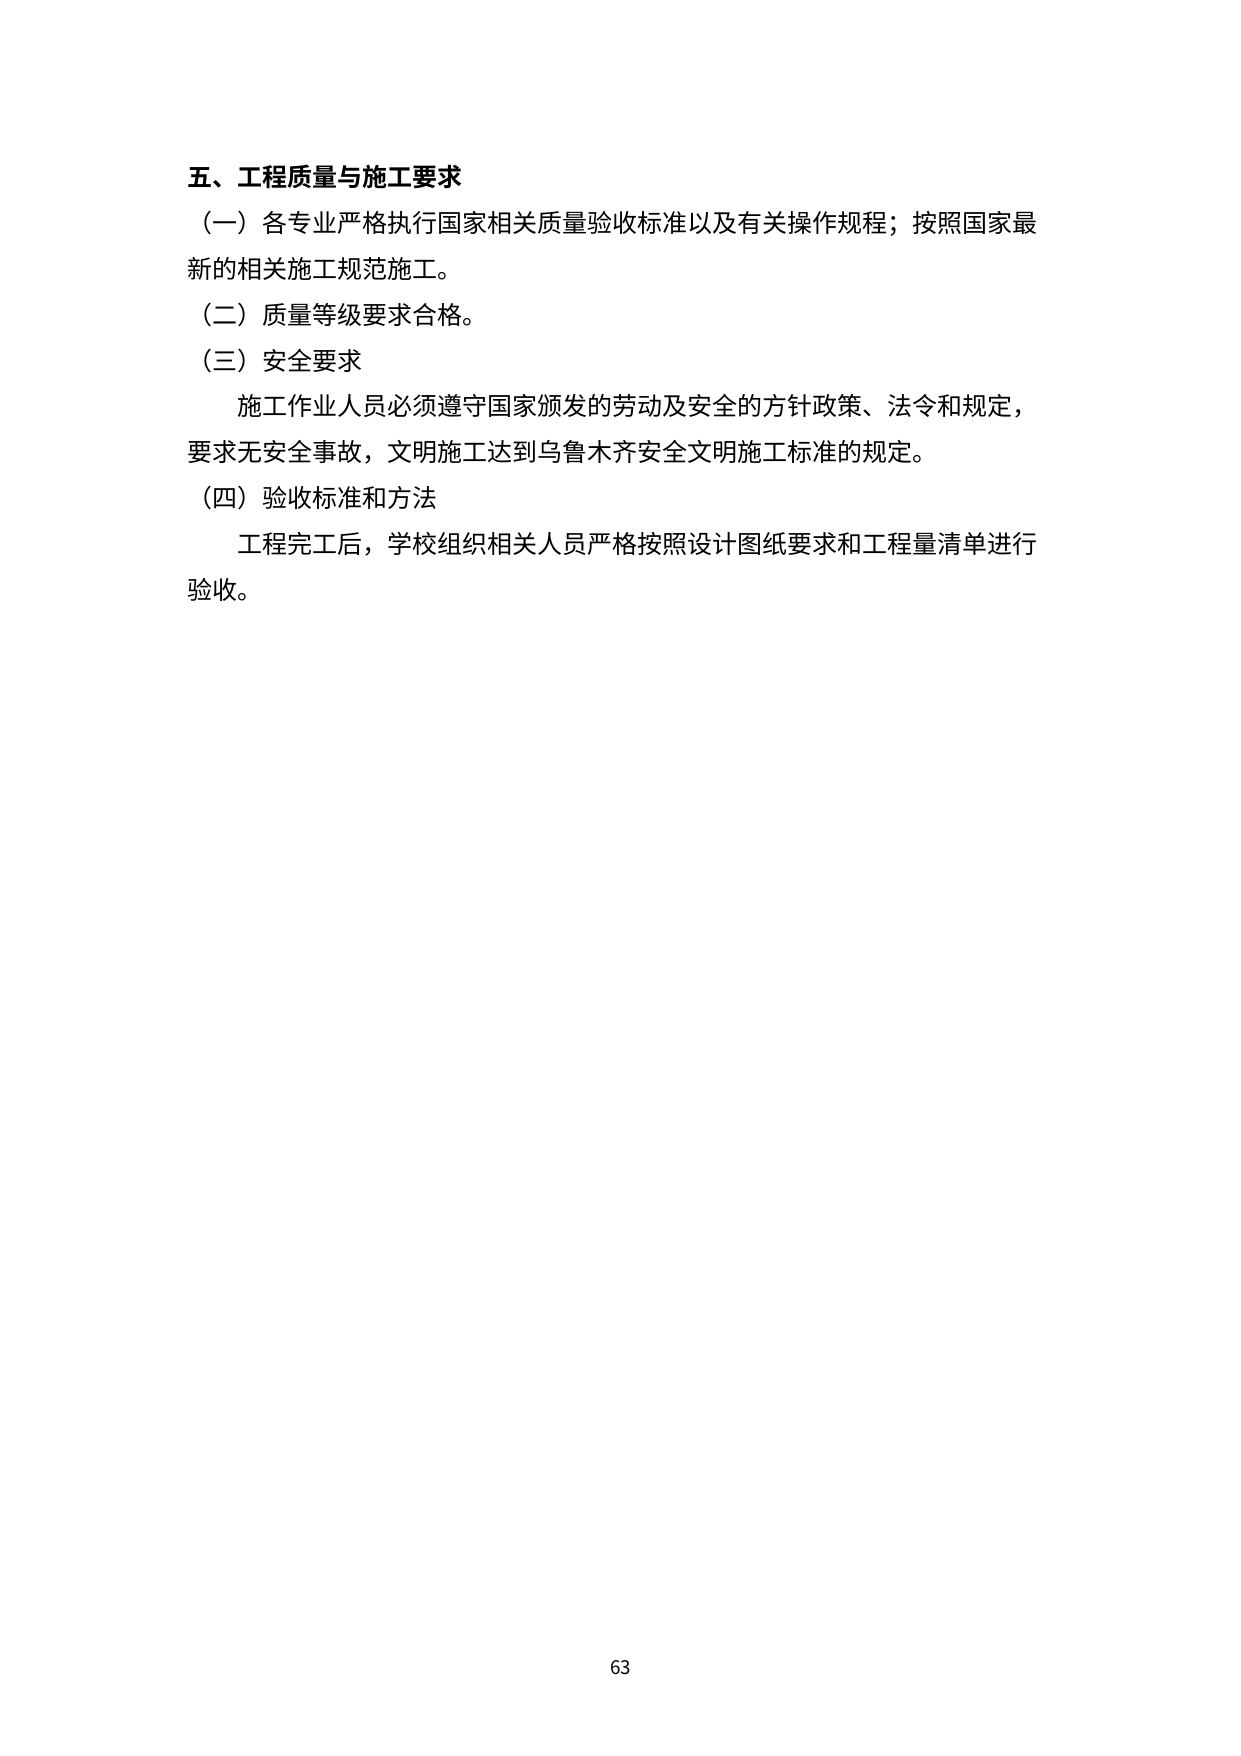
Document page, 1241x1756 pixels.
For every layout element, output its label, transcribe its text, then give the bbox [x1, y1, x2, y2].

text （一）各专业严格执行国家相关质量验收标准以及有关操作规程；按照国家最新的相关施工规范施工。 [187, 196, 1053, 287]
text 工程完工后，学校组织相关人员严格按照设计图纸要求和工程量清单进行验收。 [187, 517, 1053, 608]
text （二）质量等级要求合格。 [187, 287, 1053, 333]
text （三）安全要求 [187, 333, 1053, 379]
text （四）验收标准和方法 [187, 471, 1053, 517]
text 施工作业人员必须遵守国家颁发的劳动及安全的方针政策、法令和规定，要求无安全事故，文明施工达到乌鲁木齐安全文明施工标准的规定。 [187, 379, 1053, 471]
text 五、工程质量与施工要求 [187, 150, 1053, 196]
